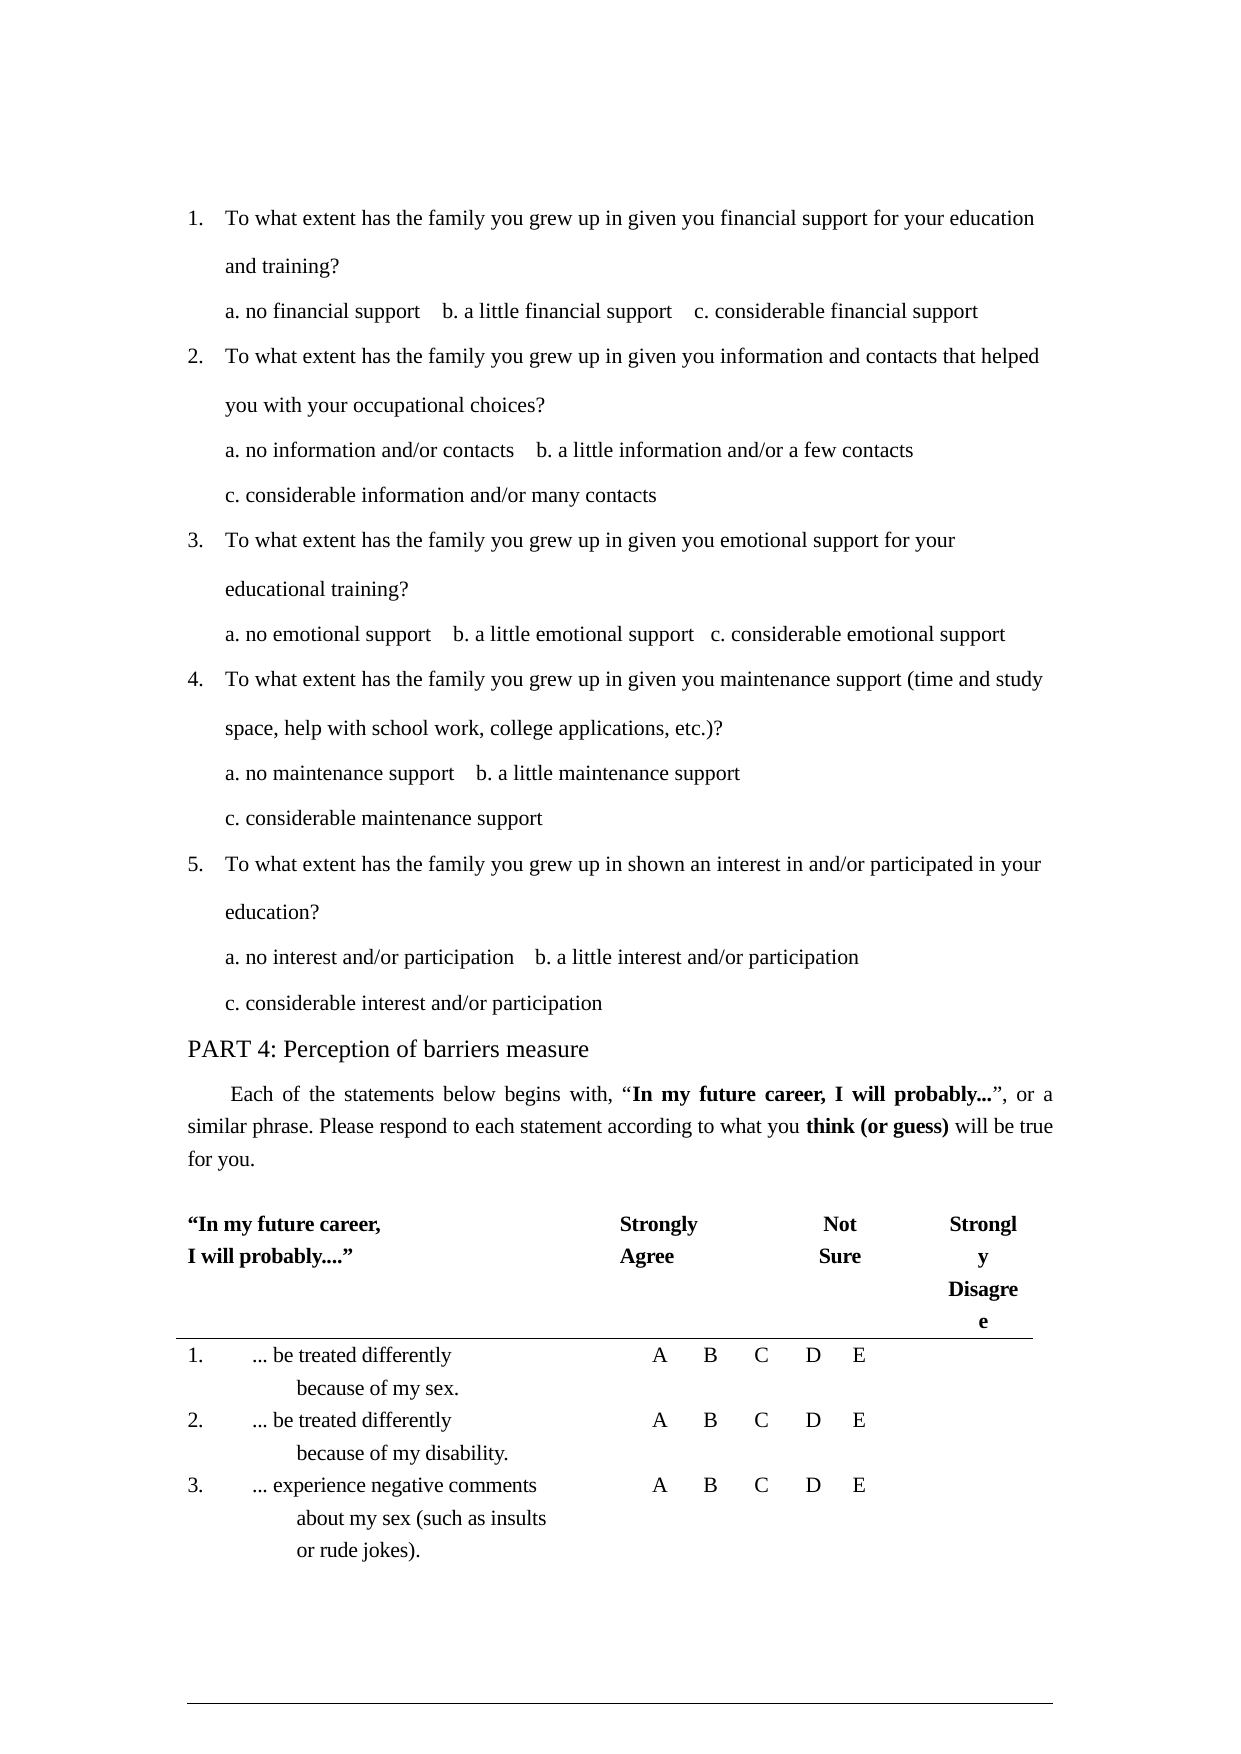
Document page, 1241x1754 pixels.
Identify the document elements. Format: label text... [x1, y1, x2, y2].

table_header “In my future career, I will probably....” [176, 1208, 608, 1337]
table_cell ... be treated differently because of my sex. [241, 1339, 608, 1403]
table_header Not Sure [747, 1208, 933, 1337]
list To what extent has the family you grew up in given you information and contacts that helped you with your occupational choices? [187, 340, 1053, 421]
list a. no emotional support b. a little emotional support c. considerable emotional support [225, 618, 1053, 650]
list a. no interest and/or participation b. a little interest and/or participation [225, 941, 1053, 973]
list To what extent has the family you grew up in given you maintenance support (time and study space, help with school work, college applications, etc.)? [187, 663, 1053, 744]
table_cell A B C D E [608, 1404, 1033, 1468]
list To what extent has the family you grew up in given you financial support for your education and training? [187, 201, 1053, 282]
table_cell A B C D E [608, 1339, 1033, 1403]
table_cell 2. [176, 1404, 241, 1468]
list c. considerable maintenance support [225, 802, 1053, 834]
list a. no maintenance support b. a little maintenance support [225, 757, 1053, 789]
table_header Strongly Disagree [933, 1208, 1033, 1337]
list To what extent has the family you grew up in shown an interest in and/or participated in your education? [187, 847, 1053, 928]
table_cell ... experience negative comments about my sex (such as insults or rude jokes). [241, 1469, 608, 1566]
list c. considerable information and/or many contacts [225, 479, 1053, 511]
table_header Strongly Agree [608, 1208, 747, 1337]
list a. no information and/or contacts b. a little information and/or a few contacts [225, 434, 1053, 466]
table_cell ... be treated differently because of my disability. [241, 1404, 608, 1468]
text PART 4: Perception of barriers measure [187, 1032, 1053, 1065]
list a. no financial support b. a little financial support c. considerable financial support [225, 295, 1053, 327]
table_cell A B C D E [608, 1469, 1033, 1566]
table_cell 3. [176, 1469, 241, 1566]
table_cell 1. [176, 1339, 241, 1403]
list c. considerable interest and/or participation [225, 987, 1053, 1019]
list To what extent has the family you grew up in given you emotional support for your educational training? [187, 524, 1053, 605]
text Each of the statements below begins with, “In my future career, I will probably...”, or a similar phrase. Please respond to each statement according to what you think (or guess) will be true for you. [187, 1077, 1053, 1175]
